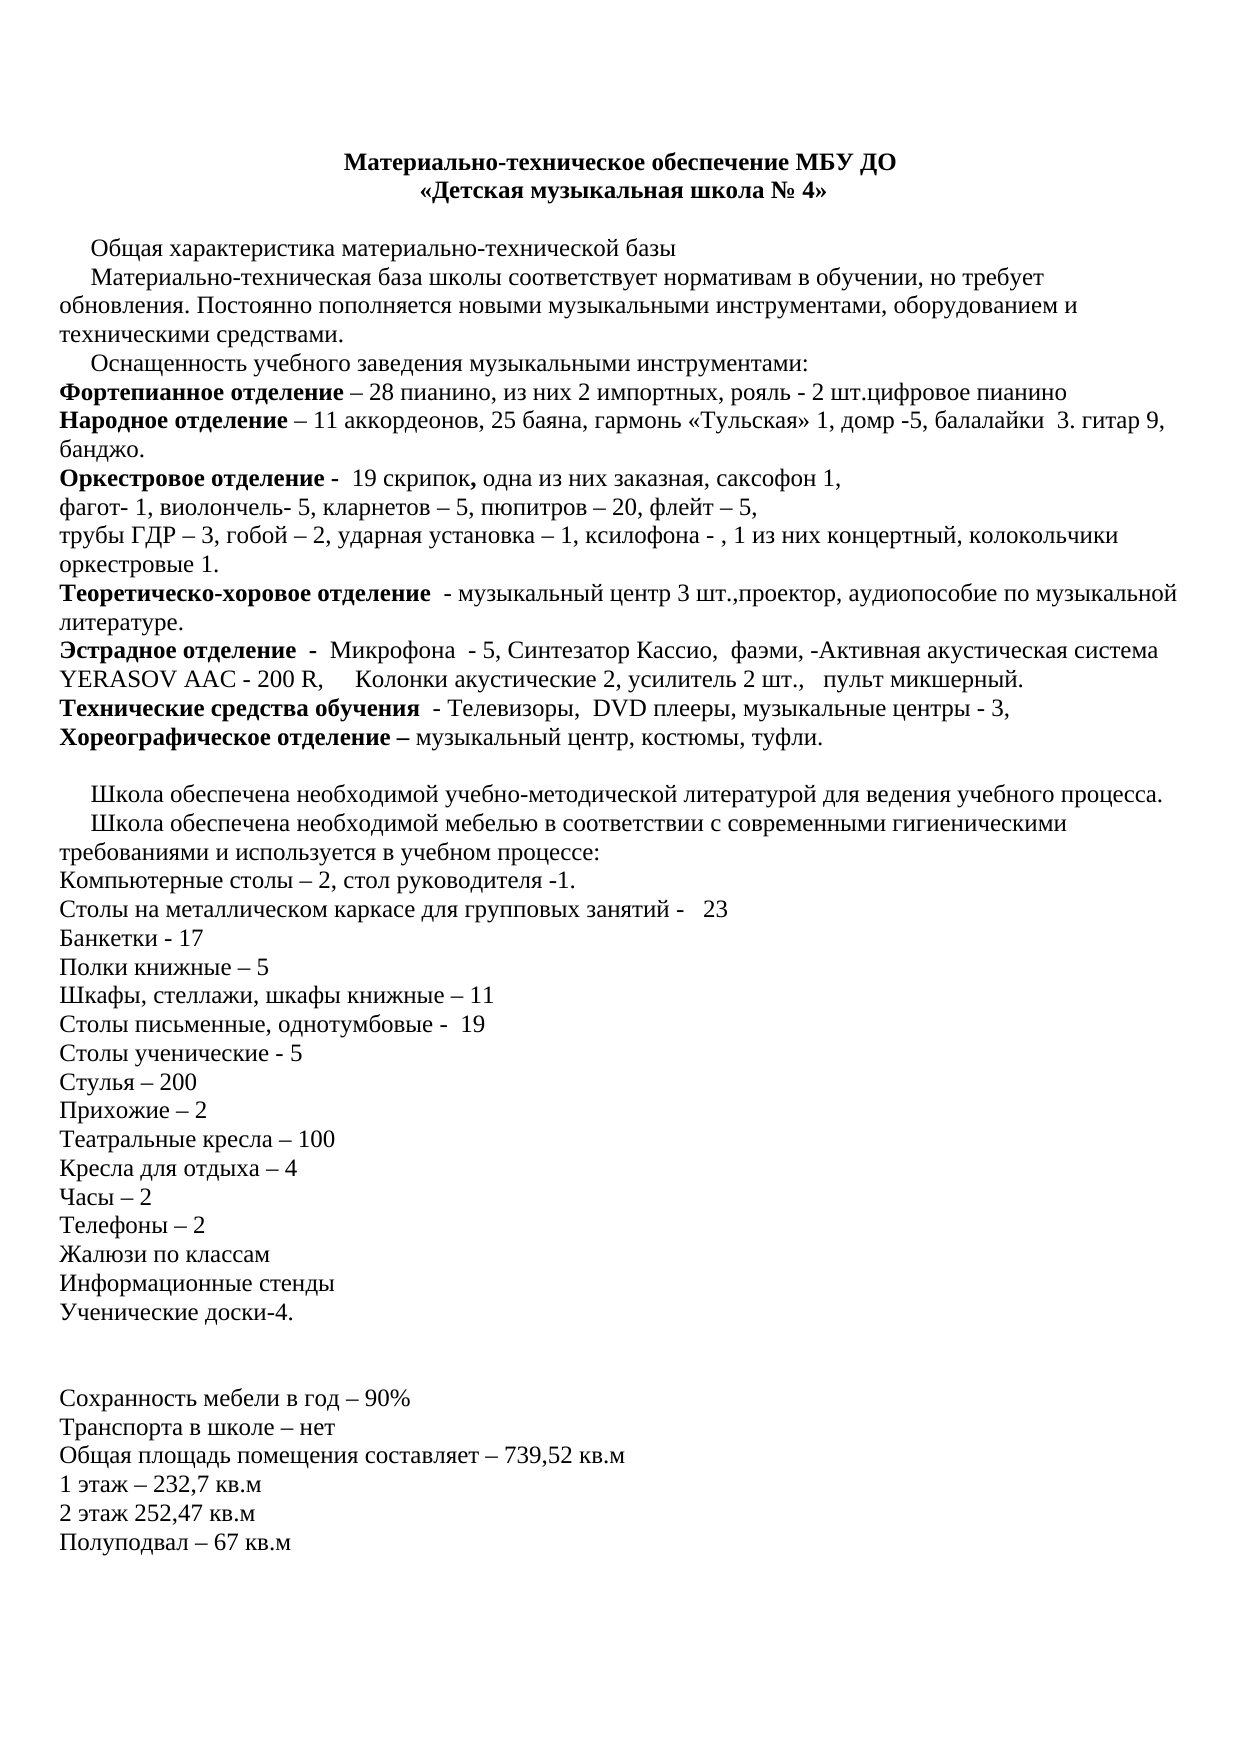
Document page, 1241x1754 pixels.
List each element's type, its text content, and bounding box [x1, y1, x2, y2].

text Стулья – 200 [59, 1067, 1181, 1096]
text Общая характеристика материально-технической базы [59, 233, 1181, 262]
text 2 этаж 252,47 кв.м [59, 1498, 1181, 1527]
text Столы письменные, однотумбовые - 19 [59, 1009, 1181, 1038]
text Прихожие – 2 [59, 1096, 1181, 1124]
text Компьютерные столы – 2, стол руководителя -1. [59, 866, 1181, 894]
text Жалюзи по классам Информационные стенды [59, 1239, 1181, 1297]
text 1 этаж – 232,7 кв.м [59, 1469, 1181, 1498]
text Часы – 2 [59, 1182, 1181, 1211]
text Полуподвал – 67 кв.м [59, 1527, 1181, 1556]
text трубы ГДР – 3, гобой – 2, ударная установка – 1, ксилофона - , 1 из них концертный, колокольчики оркестровые 1. [59, 521, 1181, 578]
text фагот- 1, виолончель- 5, кларнетов – 5, пюпитров – 20, флейт – 5, [59, 492, 1181, 521]
text Технические средства обучения - Телевизоры, DVD плееры, музыкальные центры - 3, [59, 693, 1181, 722]
text Оркестровое отделение - 19 скрипок, одна из них заказная, саксофон 1, [59, 463, 1181, 492]
text Столы ученические - 5 [59, 1038, 1181, 1067]
text Оснащенность учебного заведения музыкальными инструментами: [59, 348, 1181, 377]
text Кресла для отдыха – 4 [59, 1153, 1181, 1182]
text Общая площадь помещения составляет – 739,52 кв.м [59, 1441, 1181, 1469]
text Теоретическо-хоровое отделение - музыкальный центр 3 шт.,проектор, аудиопособие по музыкальной литературе. [59, 578, 1181, 636]
text Материально-техническая база школы соответствует нормативам в обучении, но требует обновления. Постоянно пополняется новыми музыкальными инструментами, оборудованием и техническими средствами. [59, 262, 1181, 348]
text Столы на металлическом каркасе для групповых занятий - 23 [59, 894, 1181, 923]
text Телефоны – 2 [59, 1211, 1181, 1239]
text Ученические доски-4. [59, 1297, 1181, 1326]
text Народное отделение – 11 аккордеонов, 25 баяна, гармонь «Тульская» 1, домр -5, балалайки 3. гитар 9, банджо. [59, 406, 1181, 463]
text Школа обеспечена необходимой мебелью в соответствии с современными гигиеническими требованиями и используется в учебном процессе: [59, 808, 1181, 866]
text Шкафы, стеллажи, шкафы книжные – 11 [59, 981, 1181, 1009]
text Транспорта в школе – нет [59, 1412, 1181, 1441]
text Фортепианное отделение – 28 пианино, из них 2 импортных, рояль - 2 шт.цифровое пианино [59, 377, 1181, 406]
text «Детская музыкальная школа № 4» [59, 176, 1181, 204]
text Театральные кресла – 100 [59, 1124, 1181, 1153]
text Сохранность мебели в год – 90% [59, 1383, 1181, 1412]
text Полки книжные – 5 [59, 952, 1181, 981]
text Школа обеспечена необходимой учебно-методической литературой для ведения учебного процесса. [59, 779, 1181, 808]
text Эстрадное отделение - Микрофона - 5, Синтезатор Кассио, фаэми, -Активная акустическая система YERASOV AAC - 200 R, Колонки акустические 2, усилитель 2 шт., пульт микшерный. [59, 636, 1181, 693]
text Материально-техническое обеспечение МБУ ДО [59, 147, 1181, 176]
text Хореографическое отделение – музыкальный центр, костюмы, туфли. [59, 722, 1181, 751]
text Банкетки - 17 [59, 923, 1181, 952]
